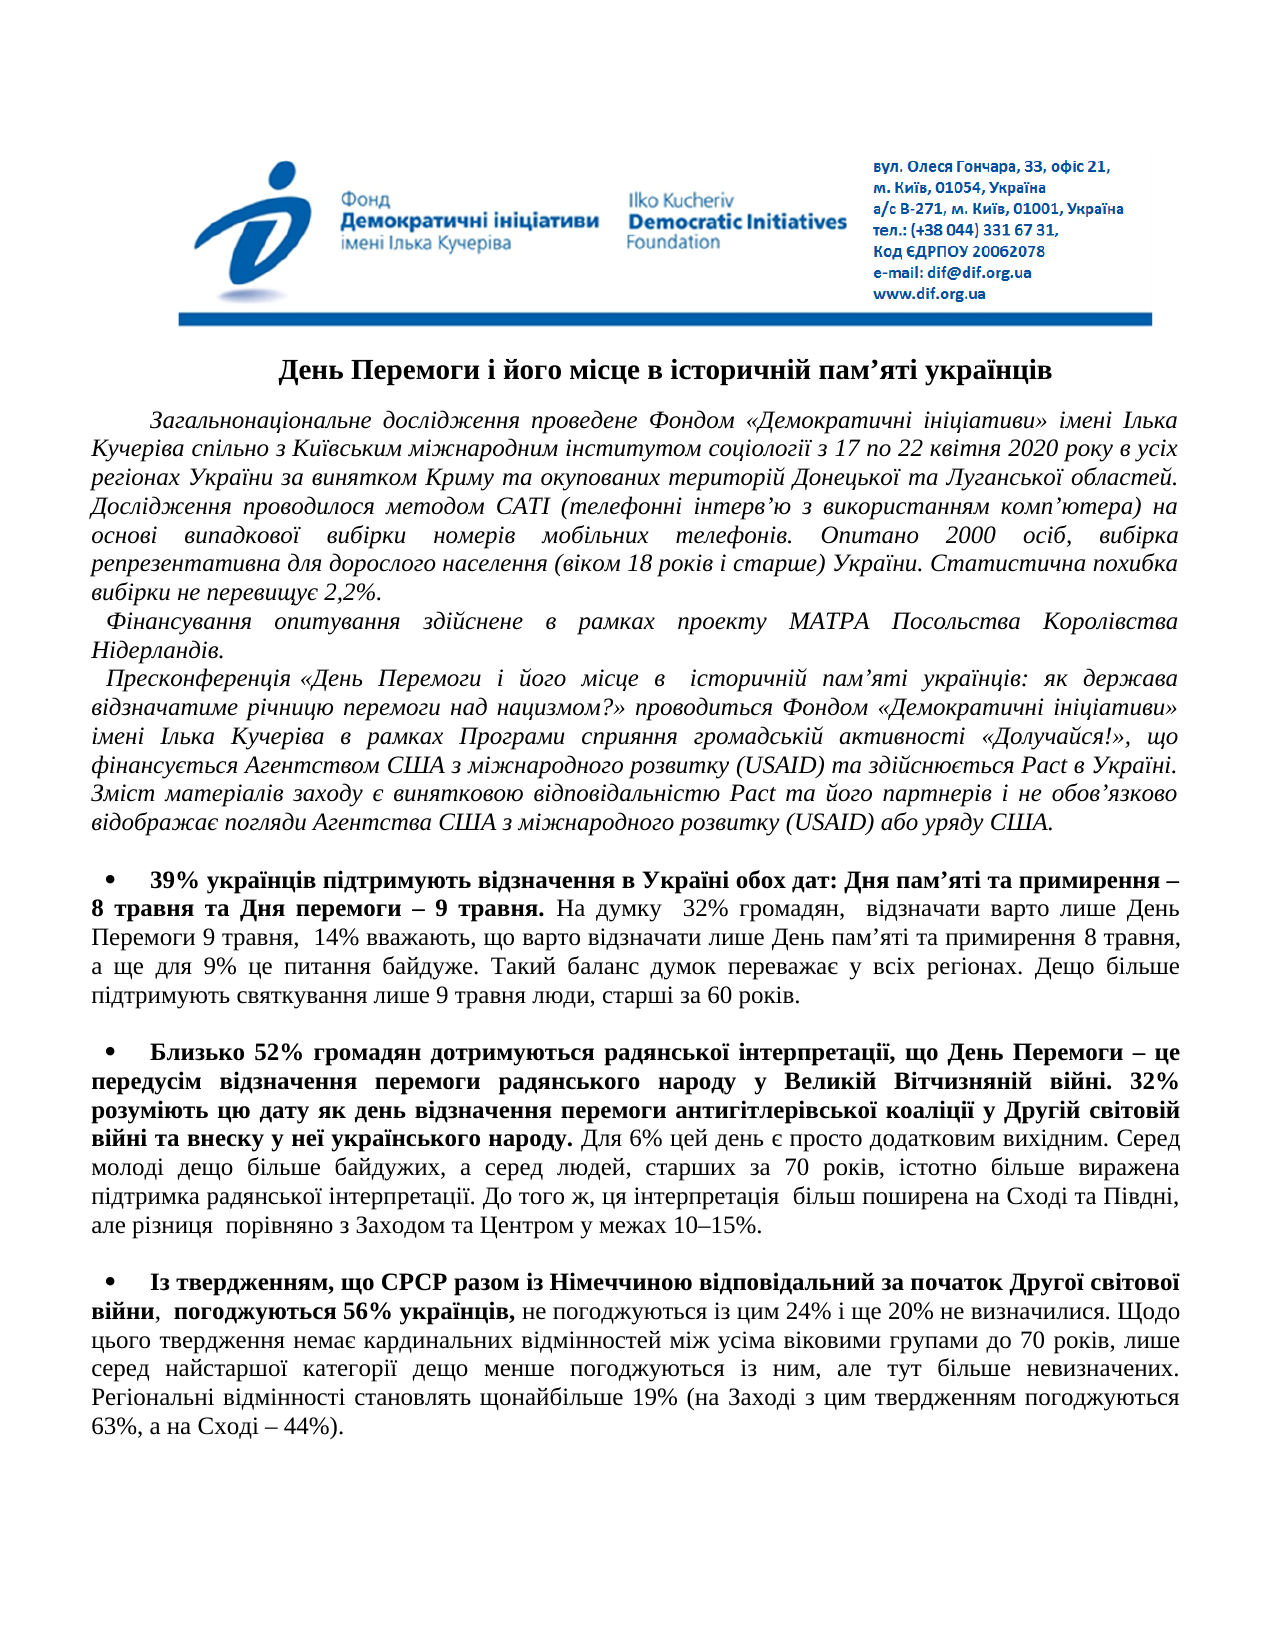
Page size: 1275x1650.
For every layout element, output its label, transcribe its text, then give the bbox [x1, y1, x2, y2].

list 39% українців підтримують відзначення в Україні обох дат: Дня пам’яті та примирення – 8 травня та Дня перемоги – 9 травня. На думку 32% громадян, відзначати варто лише День Перемоги 9 травня, 14% вважають, що варто відзначати лише День пам’яті та примирення 8 травня, а ще для 9% це питання байдуже. Такий баланс думок переважає у всіх регіонах. Дещо більше підтримують святкування лише 9 травня люди, старші за 60 років. [91, 865, 1181, 1008]
text Пресконференція «День Перемоги і його місце в історичній пам’яті українців: як держава відзначатиме річницю перемоги над нацизмом?» проводиться Фондом «Демократичні ініціативи» імені Ілька Кучеріва в рамках Програми сприяння громадській активності «Долучайся!», що фінансується Агентством США з міжнародного розвитку (USAID) та здійснюється Pact в Україні. Зміст матеріалів заходу є винятковою відповідальністю Pact та його партнерів i не обов’язково відображає погляди Агентства США з міжнародного розвитку (USAID) або уряду США. [91, 663, 1181, 836]
list Близько 52% громадян дотримуються радянської інтерпретації, що День Перемоги – це передусім відзначення перемоги радянського народу у Великій Вітчизняній війні. 32% розуміють цю дату як день відзначення перемоги антигітлерівської коаліції у Другій світовій війні та внеску у неї українського народу. Для 6% цей день є просто додатковим вихідним. Серед молоді дещо більше байдужих, а серед людей, старших за 70 років, істотно більше виражена підтримка радянської інтерпретації. До того ж, ця інтерпретація більш поширена на Сході та Півдні, але різниця порівняно з Заходом та Центром у межах 10–15%. [91, 1037, 1181, 1238]
text Загальнонаціональне дослідження проведене Фондом «Демократичні ініціативи» імені Ілька Кучеріва спільно з Київським міжнародним інститутом соціології з 17 по 22 квітня 2020 року в усіх регіонах України за винятком Криму та окупованих територій Донецької та Луганської областей. Дослідження проводилося методом CATI (телефонні інтерв’ю з використанням комп’ютера) на основі випадкової вибірки номерів мобільних телефонів. Опитано 2000 осіб, вибірка репрезентативна для дорослого населення (віком 18 років і старше) України. Статистична похибка вибірки не перевищує 2,2%. [91, 405, 1181, 606]
text День Перемоги і його місце в історичній пам’яті українців [150, 352, 1181, 386]
text Фінансування опитування здійснене в рамках проекту МАТРА Посольства Королівства Нідерландів. [91, 606, 1181, 663]
picture [178, 150, 1153, 334]
list Із твердженням, що СРСР разом із Німеччиною відповідальний за початок Другої світової війни, погоджуються 56% українців, не погоджуються із цим 24% і ще 20% не визначилися. Щодо цього твердження немає кардинальних відмінностей між усіма віковими групами до 70 років, лише серед найстаршої категорії дещо менше погоджуються із ним, але тут більше невизначених. Регіональні відмінності становлять щонайбільше 19% (на Заході з цим твердженням погоджуються 63%, а на Сході – 44%). [91, 1267, 1181, 1440]
